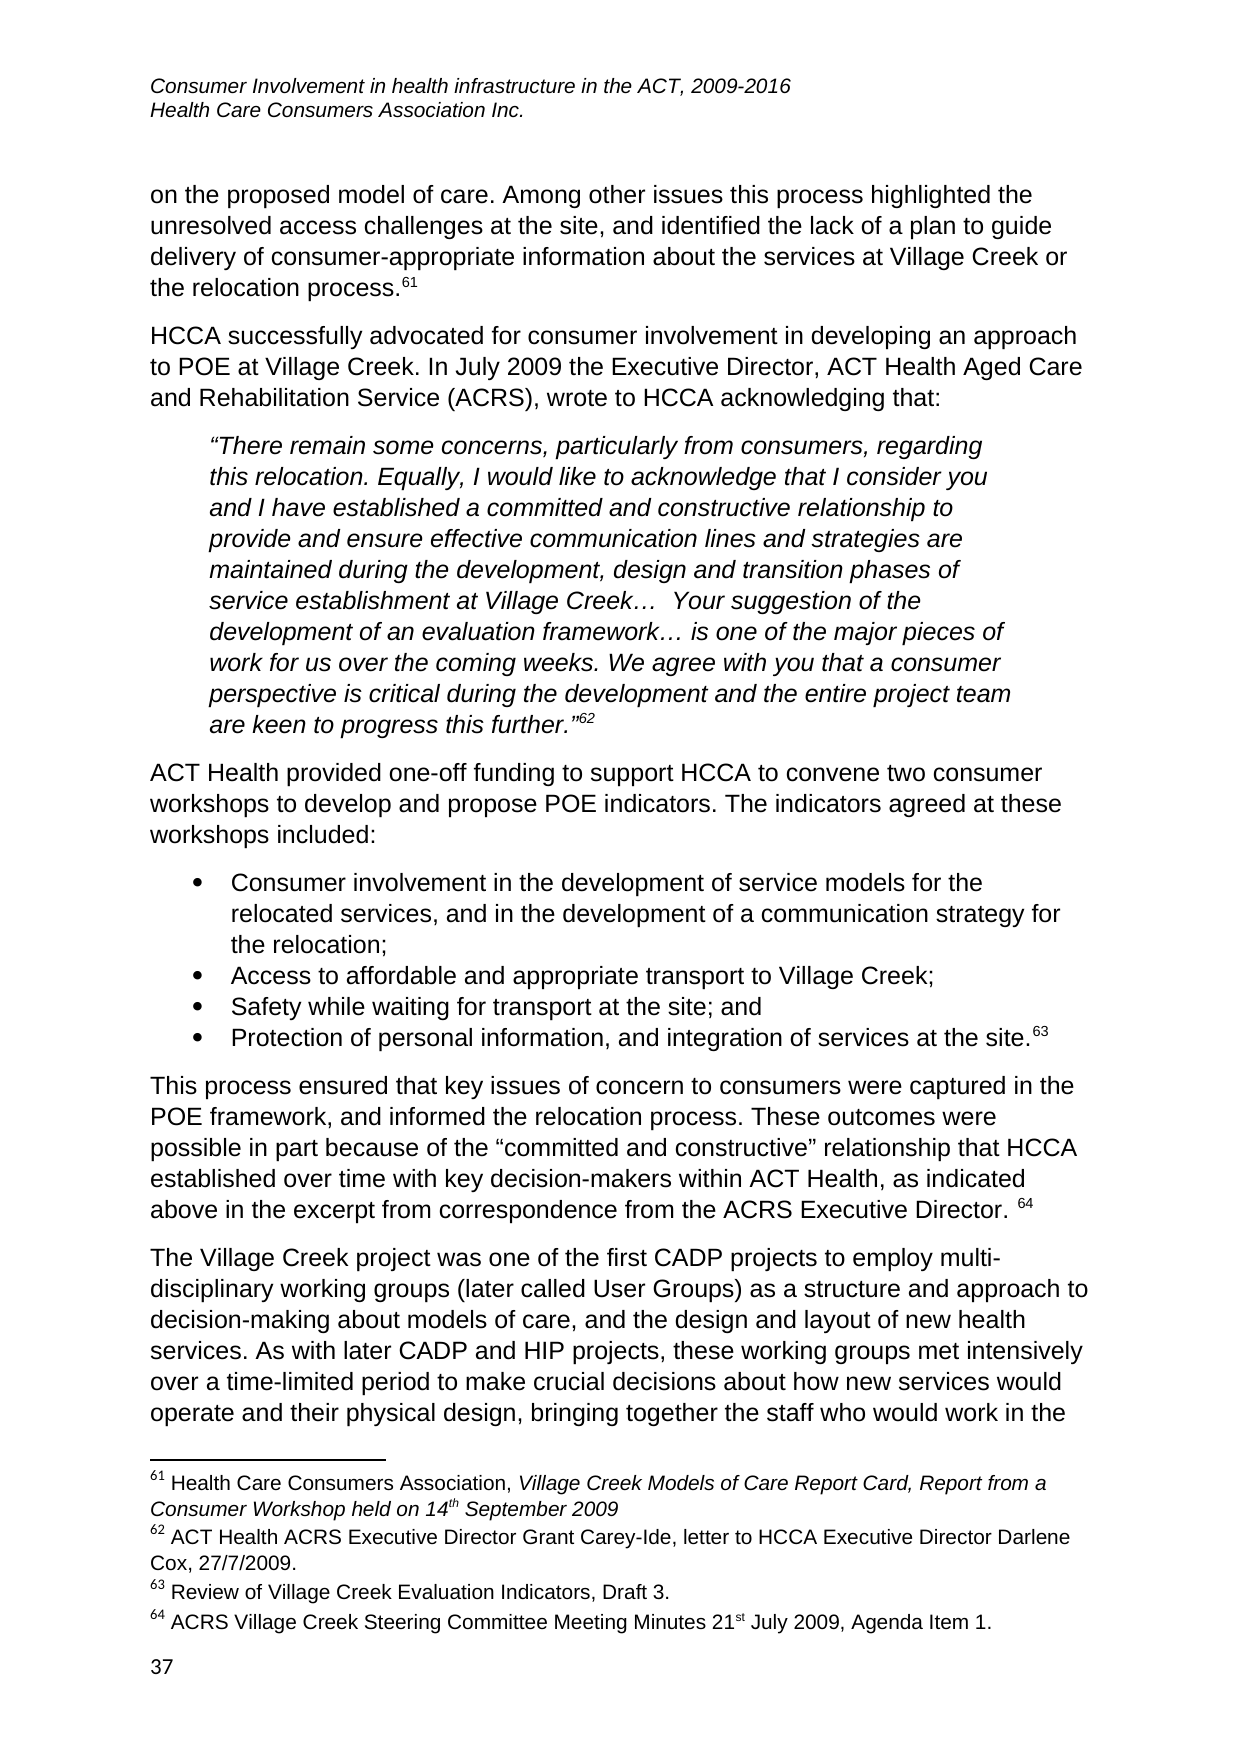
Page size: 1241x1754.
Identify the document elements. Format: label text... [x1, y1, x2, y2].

text ACT Health provided one-off funding to support HCCA to convene two consumer workshops to develop and propose POE indicators. The indicators agreed at these workshops included: [150, 758, 1090, 849]
list Access to affordable and appropriate transport to Village Creek; [193, 961, 1090, 990]
list Safety while waiting for transport at the site; and [193, 992, 1090, 1021]
text “There remain some concerns, particularly from consumers, regarding this relocation. Equally, I would like to acknowledge that I consider you and I have established a committed and constructive relationship to provide and ensure effective communication lines and strategies are maintained during the development, design and transition phases of service establishment at Village Creek… Your suggestion of the development of an evaluation framework… is one of the major pieces of work for us over the coming weeks. We agree with you that a consumer perspective is critical during the development and the entire project team are keen to progress this further.” [209, 431, 1031, 739]
text This process ensured that key issues of concern to consumers were captured in the POE framework, and informed the relocation process. These outcomes were possible in part because of the “committed and constructive” relationship that HCCA established over time with key decision-makers within ACT Health, as indicated above in the excerpt from correspondence from the ACRS Executive Director. [150, 1071, 1090, 1224]
list Consumer involvement in the development of service models for the relocated services, and in the development of a communication strategy for the relocation; [193, 868, 1090, 959]
text HCCA successfully advocated for consumer involvement in developing an approach to POE at Village Creek. In July 2009 the Executive Director, ACT Health Aged Care and Rehabilitation Service (ACRS), wrote to HCCA acknowledging that: [150, 321, 1090, 412]
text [150, 180, 1090, 302]
list Protection of personal information, and integration of services at the site. [193, 1023, 1090, 1052]
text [150, 1243, 1090, 1427]
